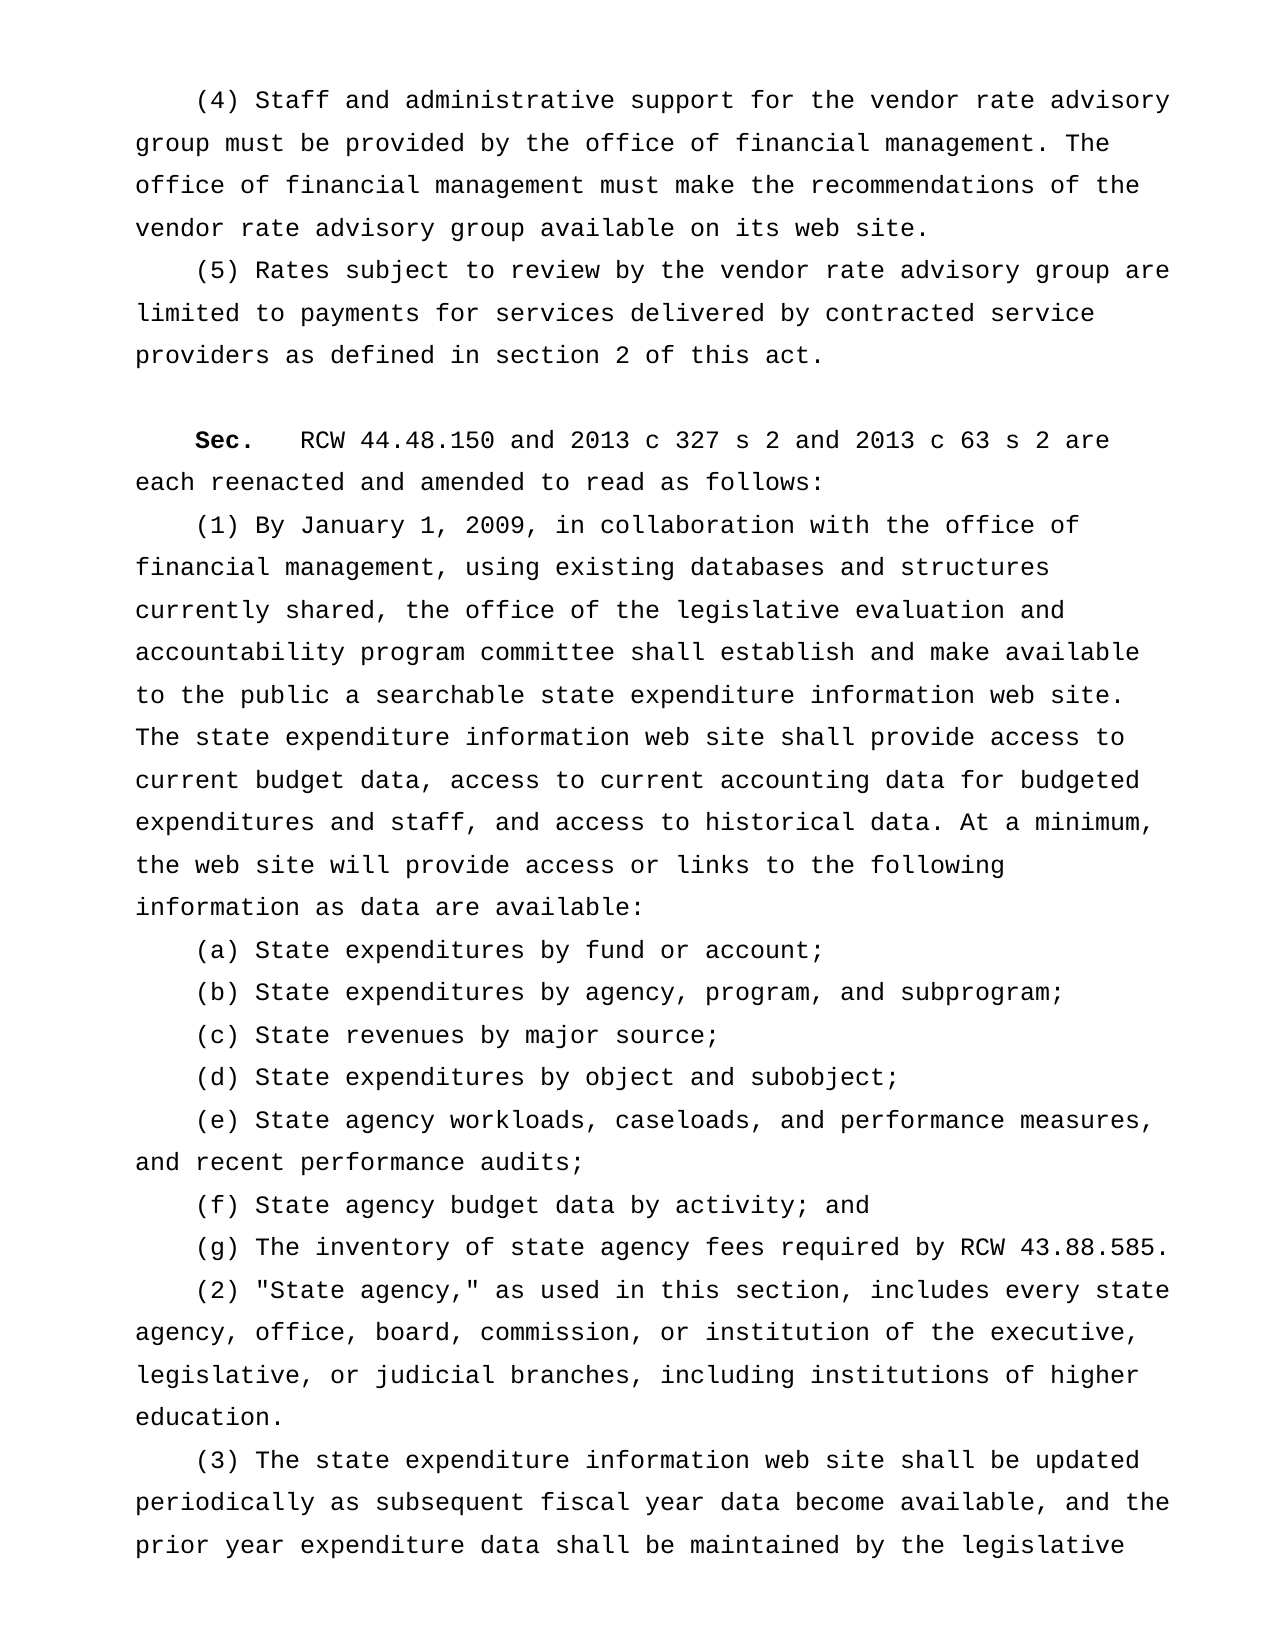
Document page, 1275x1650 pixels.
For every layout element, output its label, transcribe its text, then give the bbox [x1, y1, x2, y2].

text (d) State expenditures by object and subobject; [135, 1052, 1170, 1094]
text Sec. RCW 44.48.150 and 2013 c 327 s 2 and 2013 c 63 s 2 are each reenacted and amended to read as follows: [135, 414, 1170, 499]
text (b) State expenditures by agency, program, and subprogram; [135, 967, 1170, 1009]
text (c) State revenues by major source; [135, 1009, 1170, 1052]
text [135, 1434, 1170, 1562]
text (f) State agency budget data by activity; and [135, 1179, 1170, 1222]
text (e) State agency workloads, caseloads, and performance measures, and recent performance audits; [135, 1094, 1170, 1179]
text (g) The inventory of state agency fees required by RCW 43.88.585. [135, 1222, 1170, 1264]
text (5) Rates subject to review by the vendor rate advisory group are limited to payments for services delivered by contracted service providers as defined in section 2 of this act. [135, 245, 1170, 372]
text (1) By January 1, 2009, in collaboration with the office of financial management, using existing databases and structures currently shared, the office of the legislative evaluation and accountability program committee shall establish and make available to the public a searchable state expenditure information web site. The state expenditure information web site shall provide access to current budget data, access to current accounting data for budgeted expenditures and staff, and access to historical data. At a minimum, the web site will provide access or links to the following information as data are available: [135, 499, 1170, 924]
text (4) Staff and administrative support for the vendor rate advisory group must be provided by the office of financial management. The office of financial management must make the recommendations of the vendor rate advisory group available on its web site. [135, 75, 1170, 245]
text (2) "State agency," as used in this section, includes every state agency, office, board, commission, or institution of the executive, legislative, or judicial branches, including institutions of higher education. [135, 1264, 1170, 1434]
text (a) State expenditures by fund or account; [135, 924, 1170, 967]
